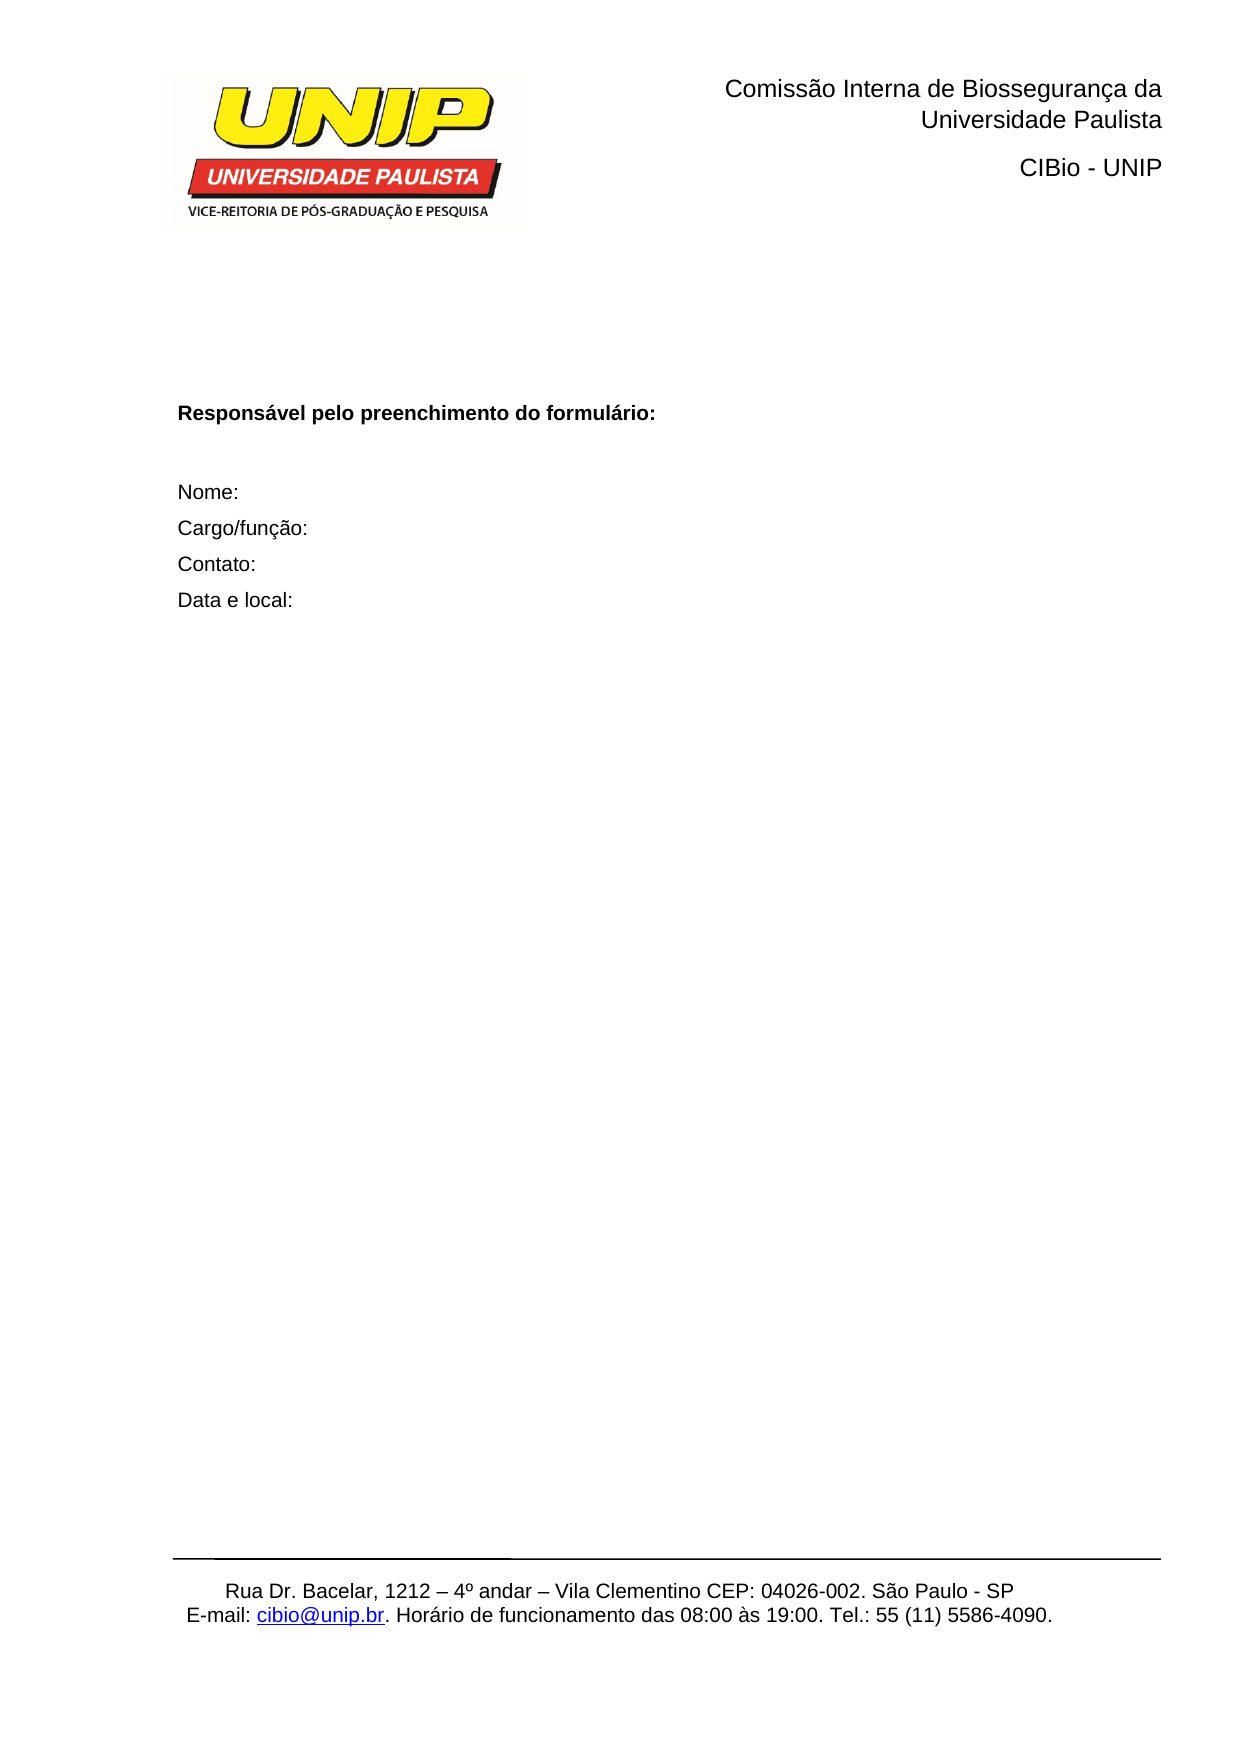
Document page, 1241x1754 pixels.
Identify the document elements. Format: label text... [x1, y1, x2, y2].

picture [164, 73, 530, 231]
text Responsável pelo preenchimento do formulário: [177, 401, 1063, 425]
text Data e local: [177, 588, 1063, 612]
text Contato: [177, 552, 1063, 576]
text Nome: [177, 480, 1063, 504]
text Cargo/função: [177, 516, 1063, 540]
